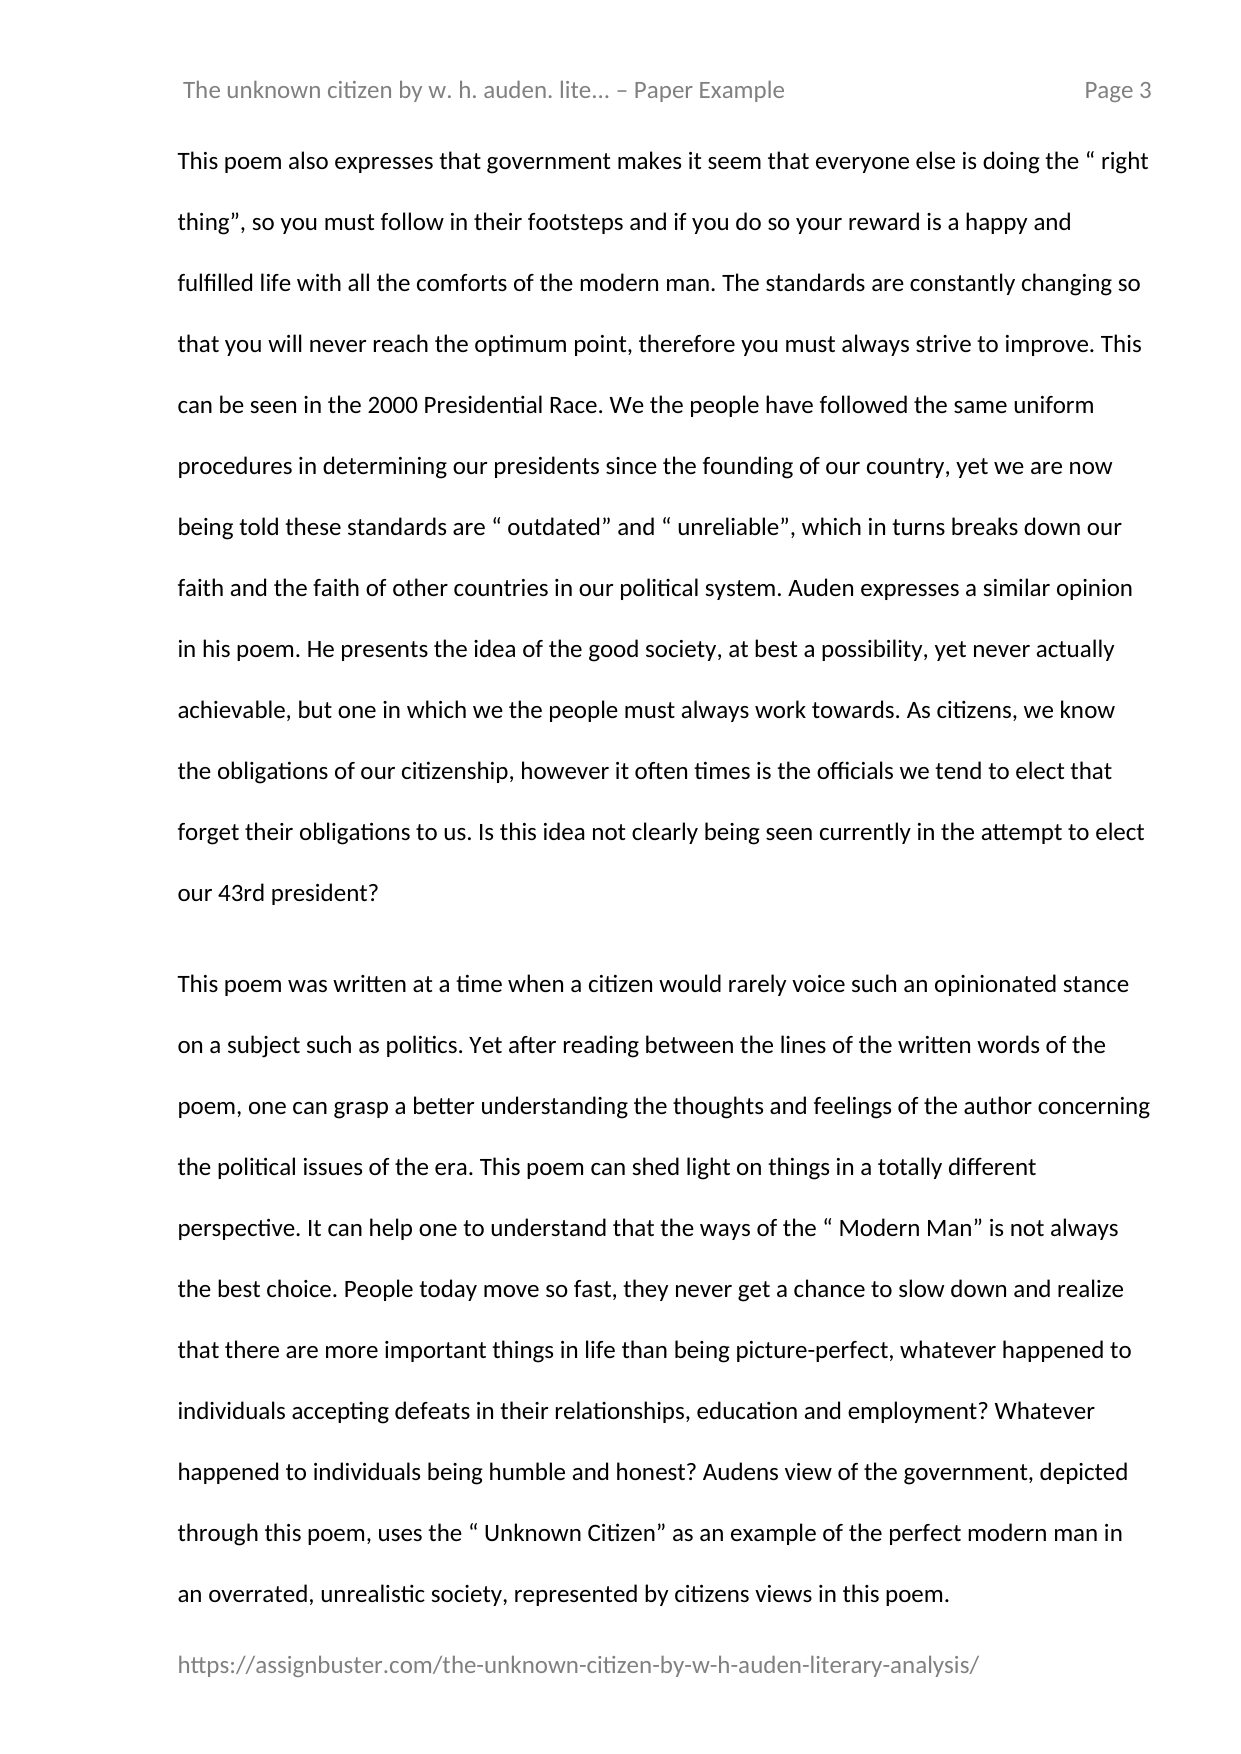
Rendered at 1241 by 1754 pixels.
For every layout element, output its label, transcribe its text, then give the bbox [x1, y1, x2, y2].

text This poem was written at a time when a citizen would rarely voice such an opinionated stance on a subject such as politics. Yet after reading between the lines of the written words of the poem, one can grasp a better understanding the thoughts and feelings of the author concerning the political issues of the era. This poem can shed light on things in a totally different perspective. It can help one to understand that the ways of the “ Modern Man” is not always the best choice. People today move so fast, they never get a chance to slow down and realize that there are more important things in life than being picture-perfect, whatever happened to individuals accepting defeats in their relationships, education and employment? Whatever happened to individuals being humble and honest? Audens view of the government, depicted through this poem, uses the “ Unknown Citizen” as an example of the perfect modern man in an overrated, unrealistic society, represented by citizens views in this poem. [177, 968, 1152, 1609]
text This poem also expresses that government makes it seem that everyone else is doing the “ right thing”, so you must follow in their footsteps and if you do so your reward is a happy and fulfilled life with all the comforts of the modern man. The standards are constantly changing so that you will never reach the optimum point, therefore you must always strive to improve. This can be seen in the 2000 Presidential Race. We the people have followed the same uniform procedures in determining our presidents since the founding of our country, yet we are now being told these standards are “ outdated” and “ unreliable”, which in turns breaks down our faith and the faith of other countries in our political system. Auden expresses a similar opinion in his poem. He presents the idea of the good society, at best a possibility, yet never actually achievable, but one in which we the people must always work towards. As citizens, we know the obligations of our citizenship, however it often times is the officials we tend to elect that forget their obligations to us. Is this idea not clearly being seen currently in the attempt to elect our 43rd president? [177, 145, 1152, 908]
